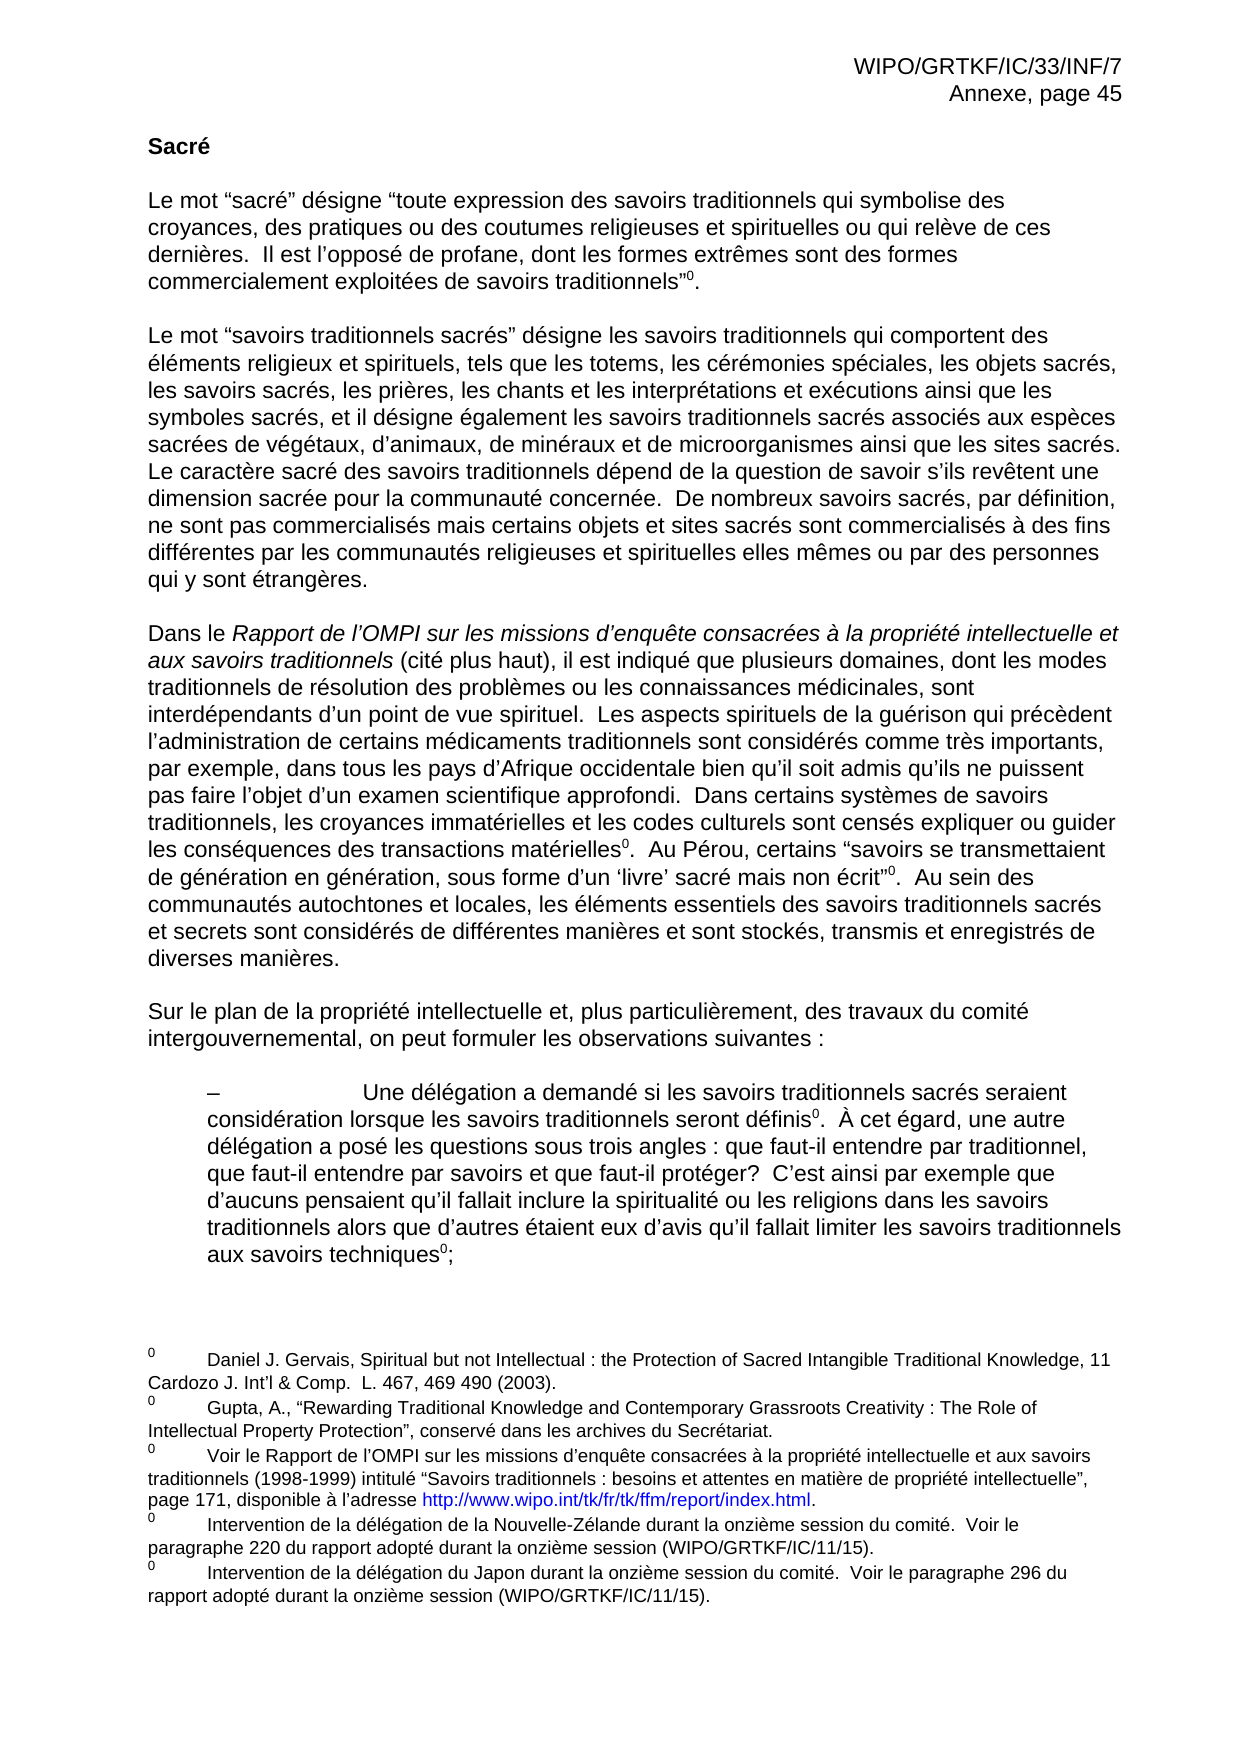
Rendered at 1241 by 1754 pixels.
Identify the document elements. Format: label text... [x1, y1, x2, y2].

list Une délégation a demandé si les savoirs traditionnels sacrés seraient considération lorsque les savoirs traditionnels seront définis. À cet égard, une autre délégation a posé les questions sous trois angles : que faut-il entendre par traditionnel, que faut-il entendre par savoirs et que faut-il protéger? C’est ainsi par exemple que d’aucuns pensaient qu’il fallait inclure la spiritualité ou les religions dans les savoirs traditionnels alors que d’autres étaient eux d’avis qu’il fallait limiter les savoirs traditionnels aux savoirs techniques; [207, 1079, 1122, 1268]
text Le mot “sacré” désigne “toute expression des savoirs traditionnels qui symbolise des croyances, des pratiques ou des coutumes religieuses et spirituelles ou qui relève de ces dernières. Il est l’opposé de profane, dont les formes extrêmes sont des formes commercialement exploitées de savoirs traditionnels”. [148, 186, 1122, 295]
text Sur le plan de la propriété intellectuelle et, plus particulièrement, des travaux du comité intergouvernemental, on peut formuler les observations suivantes : [148, 997, 1122, 1052]
text Dans le Rapport de l’OMPI sur les missions d’enquête consacrées à la propriété intellectuelle et aux savoirs traditionnels (cité plus haut), il est indiqué que plusieurs domaines, dont les modes traditionnels de résolution des problèmes ou les connaissances médicinales, sont interdépendants d’un point de vue spirituel. Les aspects spirituels de la guérison qui précèdent l’administration de certains médicaments traditionnels sont considérés comme très importants, par exemple, dans tous les pays d’Afrique occidentale bien qu’il soit admis qu’ils ne puissent pas faire l’objet d’un examen scientifique approfondi. Dans certains systèmes de savoirs traditionnels, les croyances immatérielles et les codes culturels sont censés expliquer ou guider les conséquences des transactions matérielles. Au Pérou, certains “savoirs se transmettaient de génération en génération, sous forme d’un ‘livre’ sacré mais non écrit”. Au sein des communautés autochtones et locales, les éléments essentiels des savoirs traditionnels sacrés et secrets sont considérés de différentes manières et sont stockés, transmis et enregistrés de diverses manières. [148, 619, 1122, 971]
subtitle Sacré [148, 132, 1122, 159]
text Le mot “savoirs traditionnels sacrés” désigne les savoirs traditionnels qui comportent des éléments religieux et spirituels, tels que les totems, les cérémonies spéciales, les objets sacrés, les savoirs sacrés, les prières, les chants et les interprétations et exécutions ainsi que les symboles sacrés, et il désigne également les savoirs traditionnels sacrés associés aux espèces sacrées de végétaux, d’animaux, de minéraux et de microorganismes ainsi que les sites sacrés. Le caractère sacré des savoirs traditionnels dépend de la question de savoir s’ils revêtent une dimension sacrée pour la communauté concernée. De nombreux savoirs sacrés, par définition, ne sont pas commercialisés mais certains objets et sites sacrés sont commercialisés à des fins différentes par les communautés religieuses et spirituelles elles mêmes ou par des personnes qui y sont étrangères. [148, 322, 1122, 593]
